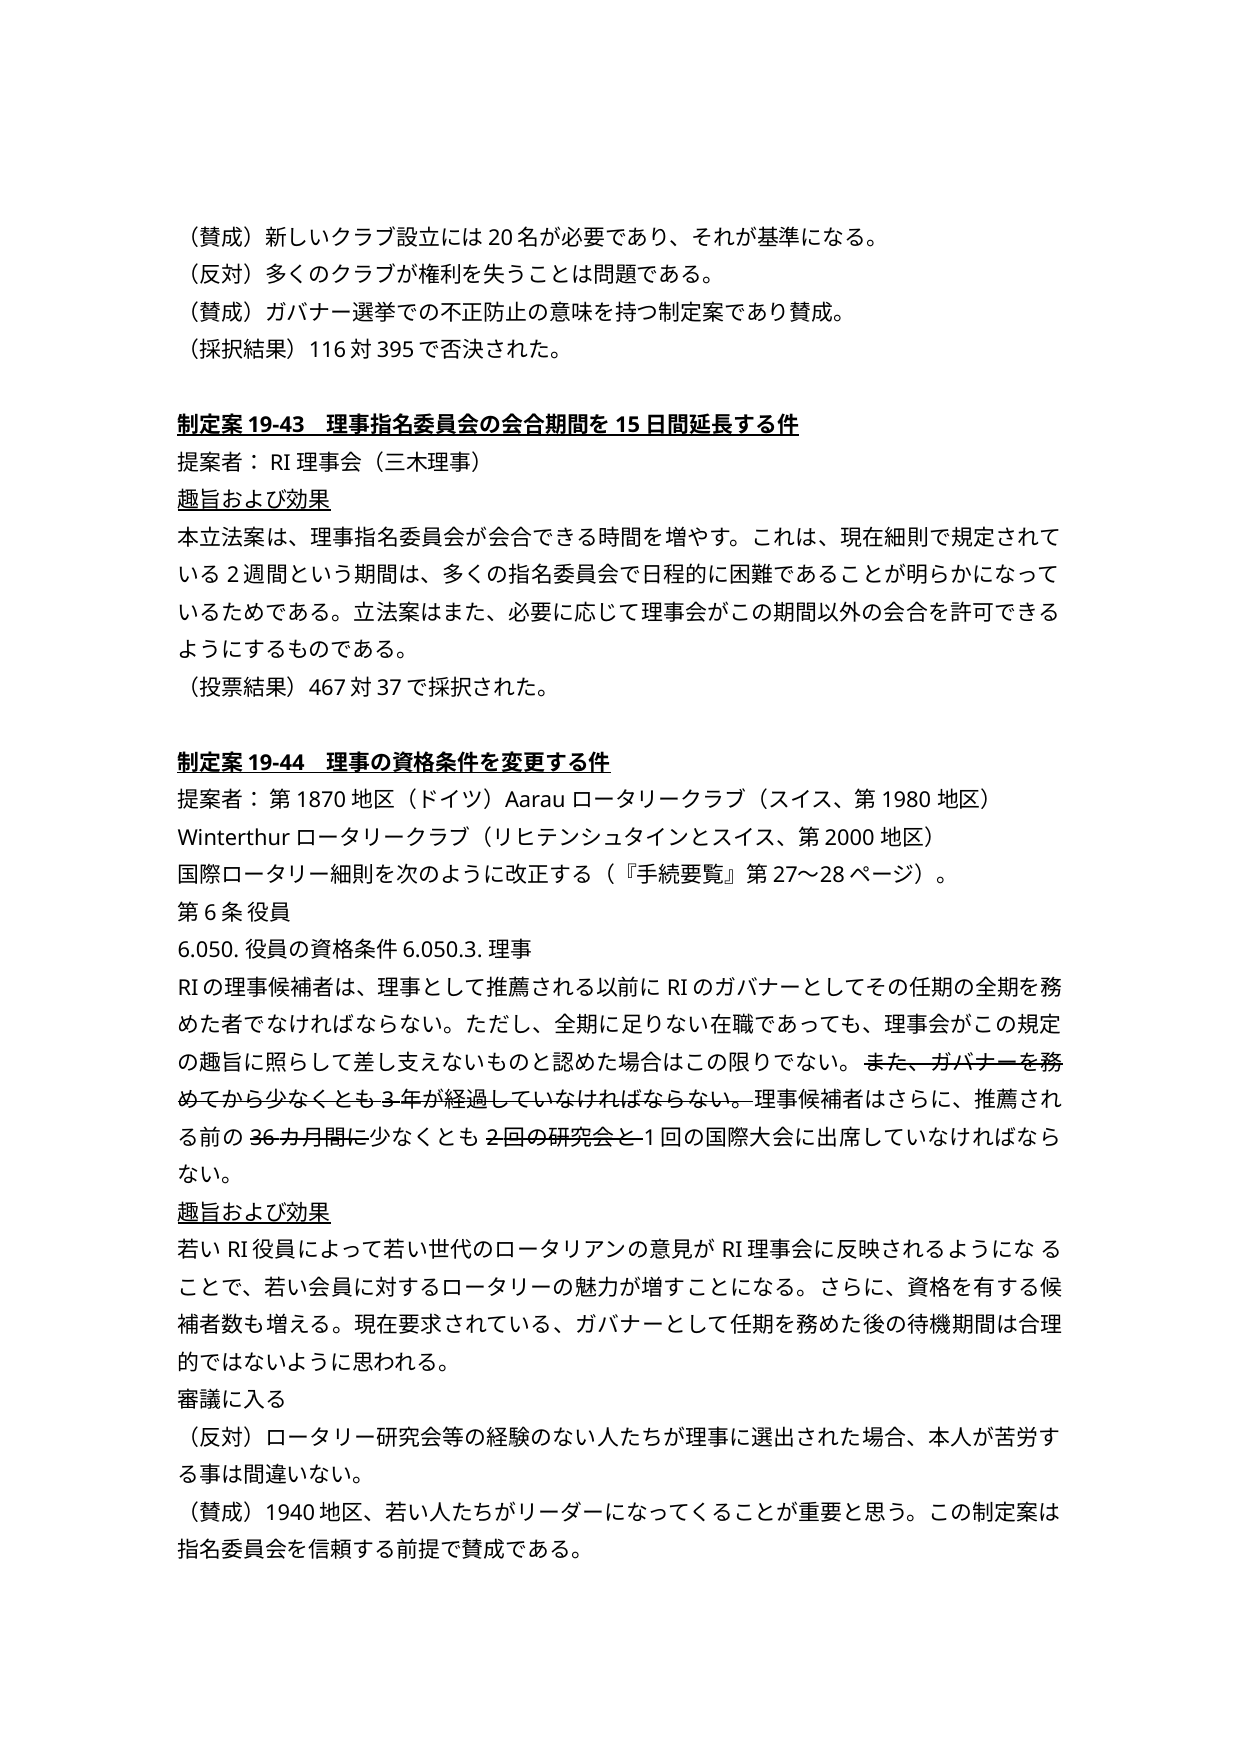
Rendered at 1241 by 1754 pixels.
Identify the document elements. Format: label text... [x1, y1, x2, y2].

text 若い RI役員によって若い世代のロータリアンの意見が RI理事会に反映されるようにな ることで、若い会員に対するロータリーの魅力が増すことになる。さらに、資格を有する候補者数も増える。現在要求されている、ガバナーとして任期を務めた後の待機期間は合理的ではないように思われる。 [177, 1229, 1063, 1379]
text 国際ロータリー細則を次のように改正する（『手続要覧』第 27～28ページ）。 [177, 854, 1063, 892]
text 提案者： 第1870 地区（ドイツ）Aarau ロータリークラブ（スイス、第1980 地区） [177, 779, 1063, 817]
text Winterthur ロータリークラブ（リヒテンシュタインとスイス、第2000 地区） [177, 817, 1063, 854]
text 制定案19-44 理事の資格条件を変更する件 [177, 742, 1063, 779]
text 6.050. 役員の資格条件6.050.3. 理事 [177, 929, 1063, 967]
text 提案者： RI 理事会（三木理事） [177, 442, 1063, 479]
text 趣旨および効果 [177, 1192, 1063, 1229]
text （賛成）1940地区、若い人たちがリーダーになってくることが重要と思う。この制定案は指名委員会を信頼する前提で賛成である。 [177, 1492, 1063, 1567]
text 本立法案は、理事指名委員会が会合できる時間を増やす。これは、現在細則で規定されている 2週間という期間は、多くの指名委員会で日程的に困難であることが明らかになっているためである。立法案はまた、必要に応じて理事会がこの期間以外の会合を許可できるようにするものである。 [177, 517, 1063, 667]
text （反対）ロータリー研究会等の経験のない人たちが理事に選出された場合、本人が苦労する事は間違いない。 [177, 1417, 1063, 1492]
text 第 6条 役員 [177, 892, 1063, 929]
text （採択結果）116対395で否決された。 [177, 329, 1063, 367]
text RIの理事候補者は、理事として推薦される以前に RIのガバナーとしてその任期の全期を務めた者でなければならない。ただし、全期に足りない在職であっても、理事会がこの規定の趣旨に照らして差し支えないものと認めた場合はこの限りでない。また、ガバナーを務めてから少なくとも 3 年が経過していなければならない。理事候補者はさらに、推薦される前の 36カ月間に少なくとも 2回の研究会と 1回の国際大会に出席していなければならない。 [177, 967, 1063, 1192]
text 審議に入る [177, 1379, 1063, 1417]
text （賛成）ガバナー選挙での不正防止の意味を持つ制定案であり賛成。 [177, 292, 1063, 329]
text （賛成）新しいクラブ設立には20名が必要であり、それが基準になる。 [177, 217, 1063, 254]
text （反対）多くのクラブが権利を失うことは問題である。 [177, 254, 1063, 292]
text 制定案19-43 理事指名委員会の会合期間を15 日間延長する件 [177, 404, 1063, 442]
text （投票結果）467対37で採択された。 [177, 667, 1063, 704]
text 趣旨および効果 [177, 479, 1063, 517]
